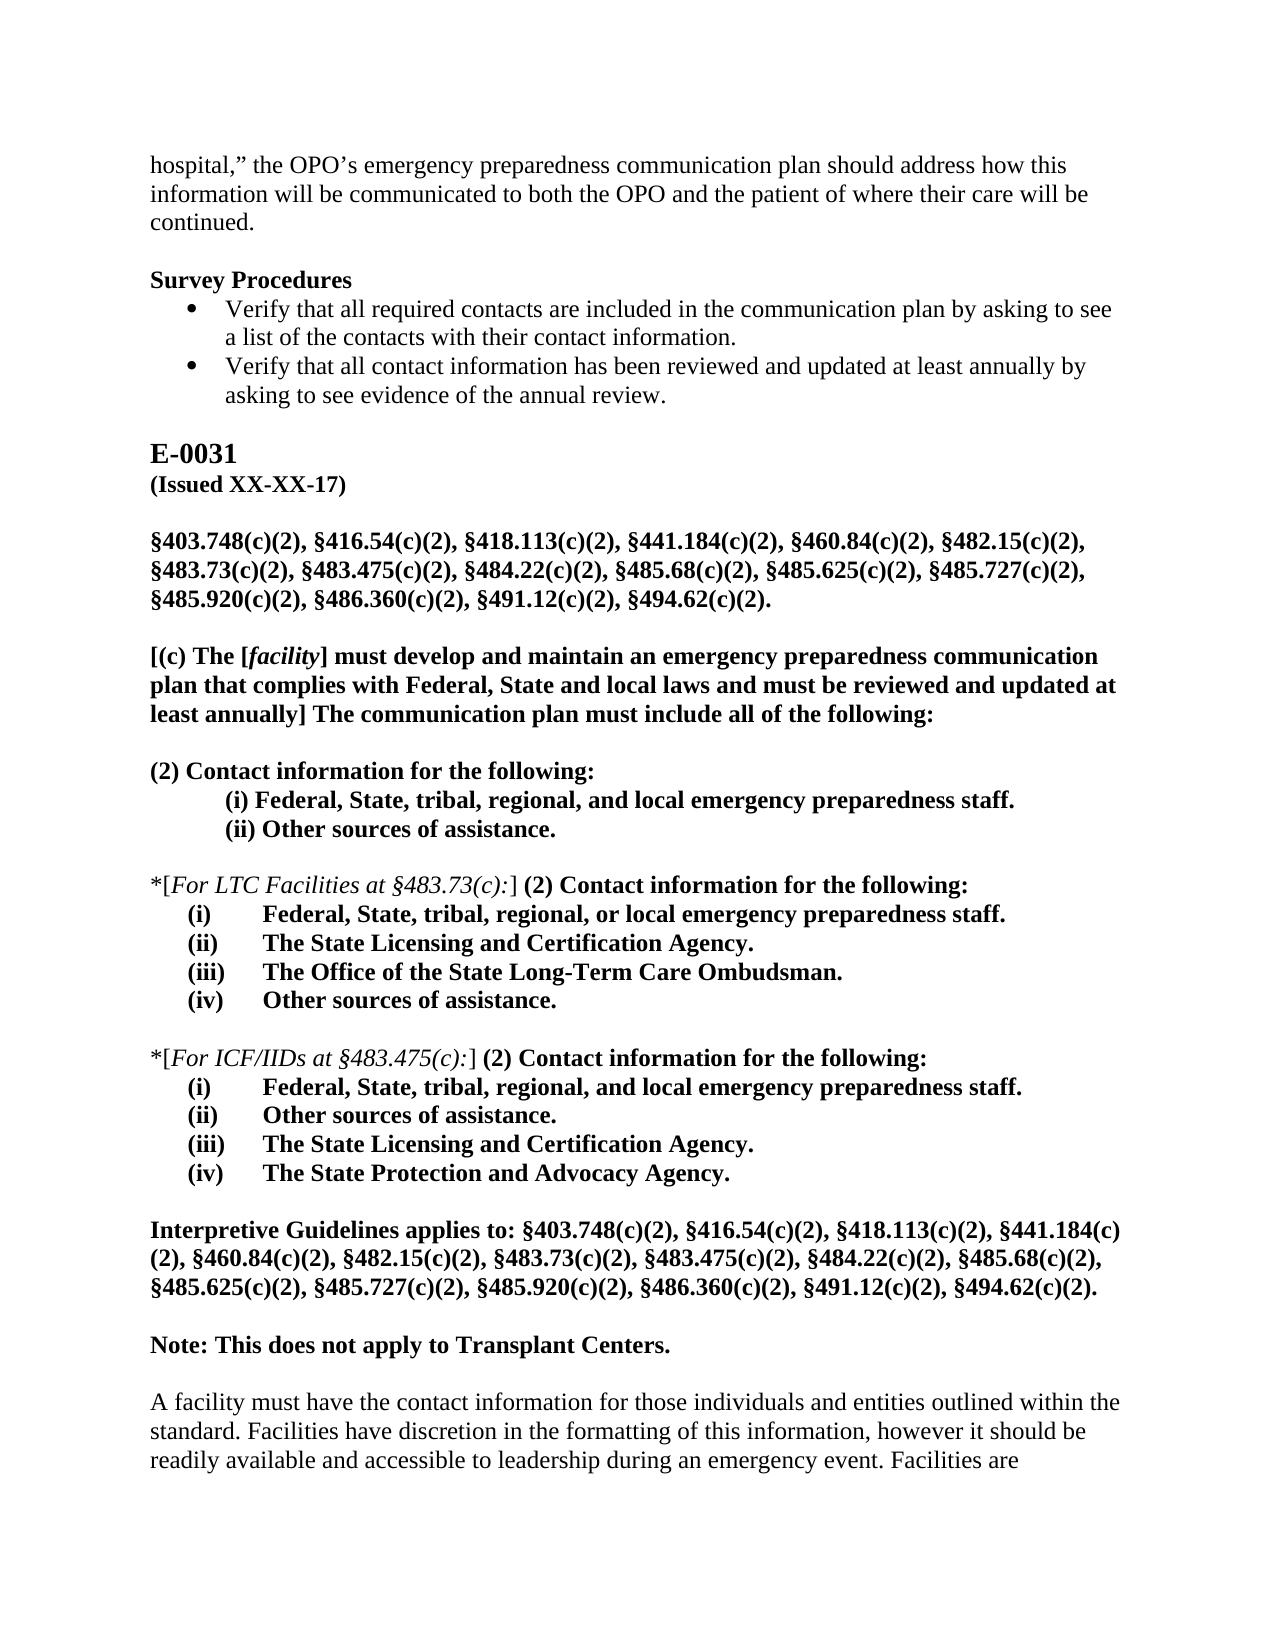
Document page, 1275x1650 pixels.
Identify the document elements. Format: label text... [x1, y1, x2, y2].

text Interpretive Guidelines applies to: §403.748(c)(2), §416.54(c)(2), §418.113(c)(2), §441.184(c)(2), §460.84(c)(2), §482.15(c)(2), §483.73(c)(2), §483.475(c)(2), §484.22(c)(2), §485.68(c)(2), §485.625(c)(2), §485.727(c)(2), §485.920(c)(2), §486.360(c)(2), §491.12(c)(2), §494.62(c)(2). [150, 1215, 1125, 1301]
text E-0031 [150, 436, 1125, 470]
list Verify that all contact information has been reviewed and updated at least annually by asking to see evidence of the annual review. [187, 351, 1125, 409]
list The State Licensing and Certification Agency. [187, 928, 1125, 957]
text (ii) Other sources of assistance. [225, 814, 1125, 842]
text Note: This does not apply to Transplant Centers. [150, 1330, 1125, 1358]
text [(c) The [facility] must develop and maintain an emergency preparedness communication plan that complies with Federal, State and local laws and must be reviewed and updated at least annually] The communication plan must include all of the following: [150, 641, 1125, 727]
list The Office of the State Long-Term Care Ombudsman. [187, 957, 1125, 986]
list Verify that all required contacts are included in the communication plan by asking to see a list of the contacts with their contact information. [187, 294, 1125, 351]
list Federal, State, tribal, regional, or local emergency preparedness staff. [187, 899, 1125, 928]
list Other sources of assistance. [187, 986, 1125, 1014]
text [150, 1387, 1125, 1473]
text §403.748(c)(2), §416.54(c)(2), §418.113(c)(2), §441.184(c)(2), §460.84(c)(2), §482.15(c)(2), §483.73(c)(2), §483.475(c)(2), §484.22(c)(2), §485.68(c)(2), §485.625(c)(2), §485.727(c)(2), §485.920(c)(2), §486.360(c)(2), §491.12(c)(2), §494.62(c)(2). [150, 526, 1125, 612]
text (i) Federal, State, tribal, regional, and local emergency preparedness staff. [225, 785, 1125, 814]
text *[For LTC Facilities at §483.73(c):] (2) Contact information for the following: [150, 871, 1125, 899]
list Other sources of assistance. [187, 1101, 1125, 1129]
text (2) Contact information for the following: [150, 756, 1125, 785]
text (Issued XX-XX-17) [150, 470, 1125, 497]
text *[For ICF/IIDs at §483.475(c):] (2) Contact information for the following: [150, 1043, 1125, 1072]
text Survey Procedures [150, 265, 1125, 294]
list The State Licensing and Certification Agency. [187, 1129, 1125, 1158]
list The State Protection and Advocacy Agency. [187, 1158, 1125, 1187]
list Federal, State, tribal, regional, and local emergency preparedness staff. [187, 1072, 1125, 1101]
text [150, 150, 1125, 236]
